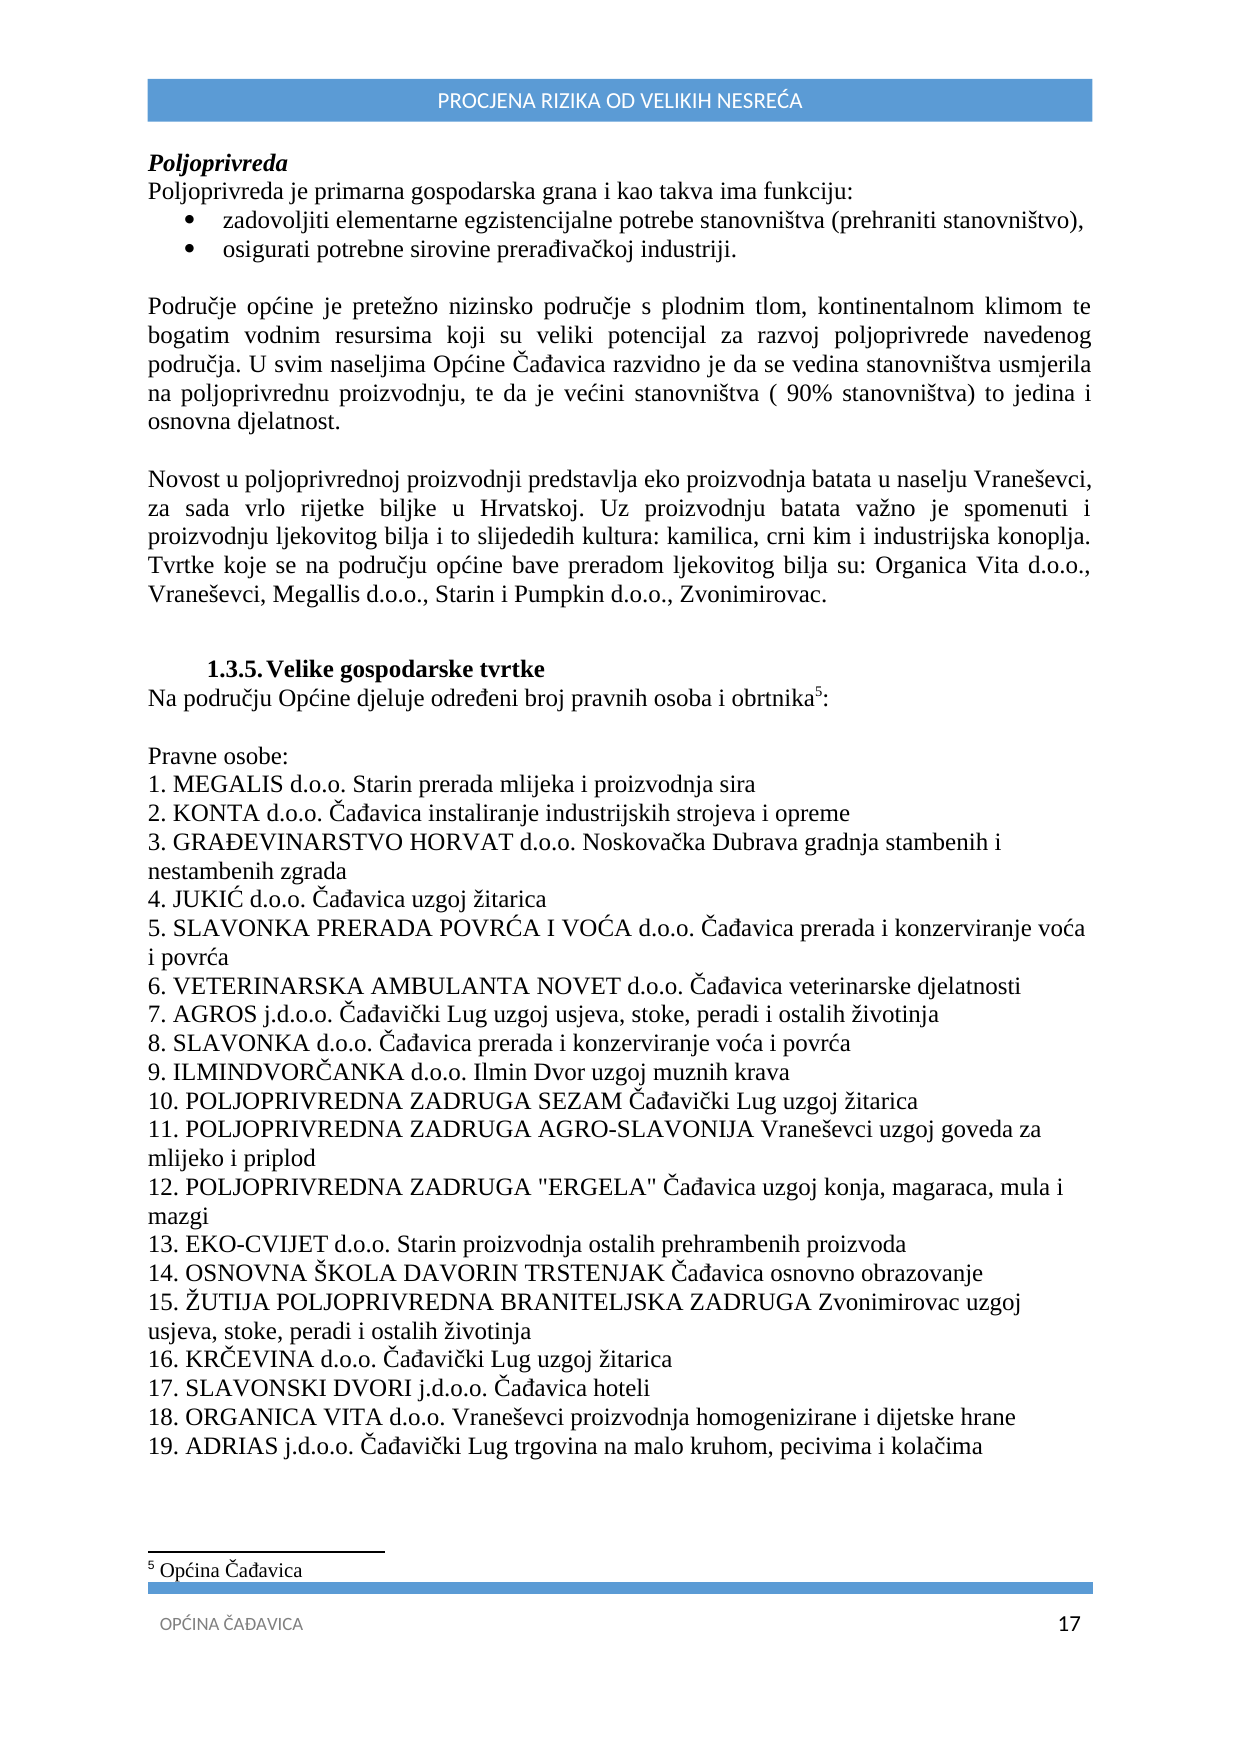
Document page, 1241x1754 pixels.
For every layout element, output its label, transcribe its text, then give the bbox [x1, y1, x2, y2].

text 19. ADRIAS j.d.o.o. Čađavički Lug trgovina na malo kruhom, pecivima i kolačima [148, 1431, 1093, 1459]
text 8. SLAVONKA d.o.o. Čađavica prerada i konzerviranje voća i povrća [148, 1028, 1093, 1057]
text 17. SLAVONSKI DVORI j.d.o.o. Čađavica hoteli [148, 1373, 1093, 1402]
list osigurati potrebne sirovine prerađivačkoj industriji. [185, 234, 1093, 263]
text 15. ŽUTIJA POLJOPRIVREDNA BRANITELJSKA ZADRUGA Zvonimirovac uzgoj usjeva, stoke, peradi i ostalih životinja [148, 1287, 1093, 1344]
text 9. ILMINDVORČANKA d.o.o. Ilmin Dvor uzgoj muznih krava [148, 1057, 1093, 1086]
text 1. MEGALIS d.o.o. Starin prerada mlijeka i proizvodnja sira [148, 769, 1093, 798]
text 11. POLJOPRIVREDNA ZADRUGA AGRO-SLAVONIJA Vraneševci uzgoj goveda za mlijeko i priplod [148, 1114, 1093, 1172]
text 10. POLJOPRIVREDNA ZADRUGA SEZAM Čađavički Lug uzgoj žitarica [148, 1086, 1093, 1114]
text 5. SLAVONKA PRERADA POVRĆA I VOĆA d.o.o. Čađavica prerada i konzerviranje voća i povrća [148, 913, 1093, 971]
text 7. AGROS j.d.o.o. Čađavički Lug uzgoj usjeva, stoke, peradi i ostalih životinja [148, 999, 1093, 1028]
text Poljoprivreda je primarna gospodarska grana i kao takva ima funkciju: [148, 176, 1093, 205]
text 6. VETERINARSKA AMBULANTA NOVET d.o.o. Čađavica veterinarske djelatnosti [148, 971, 1093, 999]
text Područje općine je pretežno nizinsko područje s plodnim tlom, kontinentalnom klimom te bogatim vodnim resursima koji su veliki potencijal za razvoj poljoprivrede navedenog područja. U svim naseljima Općine Čađavica razvidno je da se vedina stanovništva usmjerila na poljoprivrednu proizvodnju, te da je većini stanovništva ( 90% stanovništva) to jedina i osnovna djelatnost. [148, 291, 1093, 435]
text Novost u poljoprivrednoj proizvodnji predstavlja eko proizvodnja batata u naselju Vraneševci, za sada vrlo rijetke biljke u Hrvatskoj. Uz proizvodnju batata važno je spomenuti i proizvodnju ljekovitog bilja i to slijededih kultura: kamilica, crni kim i industrijska konoplja. Tvrtke koje se na području općine bave preradom ljekovitog bilja su: Organica Vita d.o.o., Vraneševci, Megallis d.o.o., Starin i Pumpkin d.o.o., Zvonimirovac. [148, 464, 1093, 608]
text 14. OSNOVNA ŠKOLA DAVORIN TRSTENJAK Čađavica osnovno obrazovanje [148, 1258, 1093, 1287]
text 16. KRČEVINA d.o.o. Čađavički Lug uzgoj žitarica [148, 1344, 1093, 1373]
text Na području Općine djeluje određeni broj pravnih osoba i obrtnika: [148, 683, 1093, 712]
text Poljoprivreda [148, 148, 1093, 176]
list zadovoljiti elementarne egzistencijalne potrebe stanovništva (prehraniti stanovništvo), [185, 205, 1093, 234]
text 2. KONTA d.o.o. Čađavica instaliranje industrijskih strojeva i opreme [148, 798, 1093, 827]
subtitle Velike gospodarske tvrtke [207, 654, 1093, 683]
text 4. JUKIĆ d.o.o. Čađavica uzgoj žitarica [148, 884, 1093, 913]
text 13. EKO-CVIJET d.o.o. Starin proizvodnja ostalih prehrambenih proizvoda [148, 1229, 1093, 1258]
text Pravne osobe: [148, 741, 1093, 769]
text 18. ORGANICA VITA d.o.o. Vraneševci proizvodnja homogenizirane i dijetske hrane [148, 1402, 1093, 1431]
text 12. POLJOPRIVREDNA ZADRUGA "ERGELA" Čađavica uzgoj konja, magaraca, mula i mazgi [148, 1172, 1093, 1229]
text 3. GRAĐEVINARSTVO HORVAT d.o.o. Noskovačka Dubrava gradnja stambenih i nestambenih zgrada [148, 827, 1093, 884]
